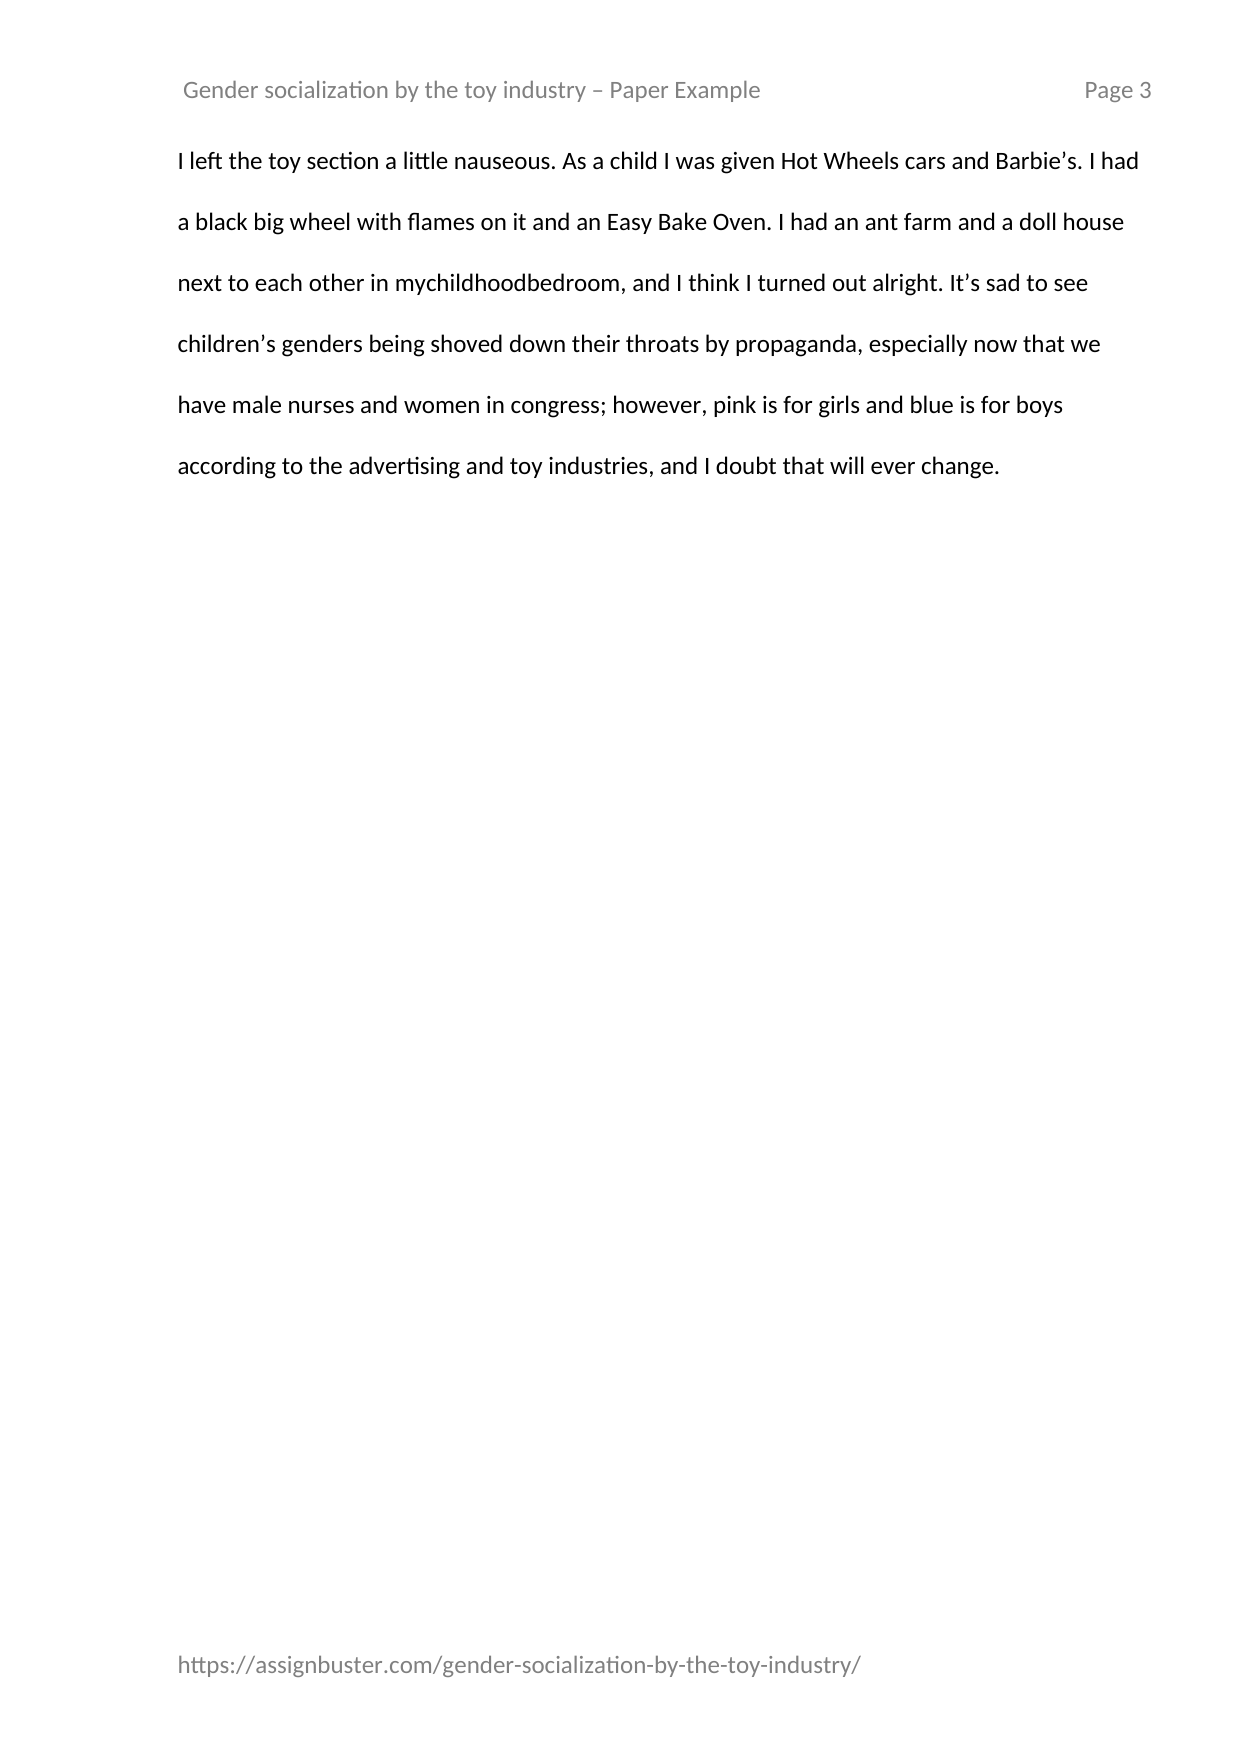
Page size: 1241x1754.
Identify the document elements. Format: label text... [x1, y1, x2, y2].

text I left the toy section a little nauseous. As a child I was given Hot Wheels cars and Barbie’s. I had a black big wheel with flames on it and an Easy Bake Oven. I had an ant farm and a doll house next to each other in mychildhoodbedroom, and I think I turned out alright. It’s sad to see children’s genders being shoved down their throats by propaganda, especially now that we have male nurses and women in congress; however, pink is for girls and blue is for boys according to the advertising and toy industries, and I doubt that will ever change. [177, 145, 1152, 481]
